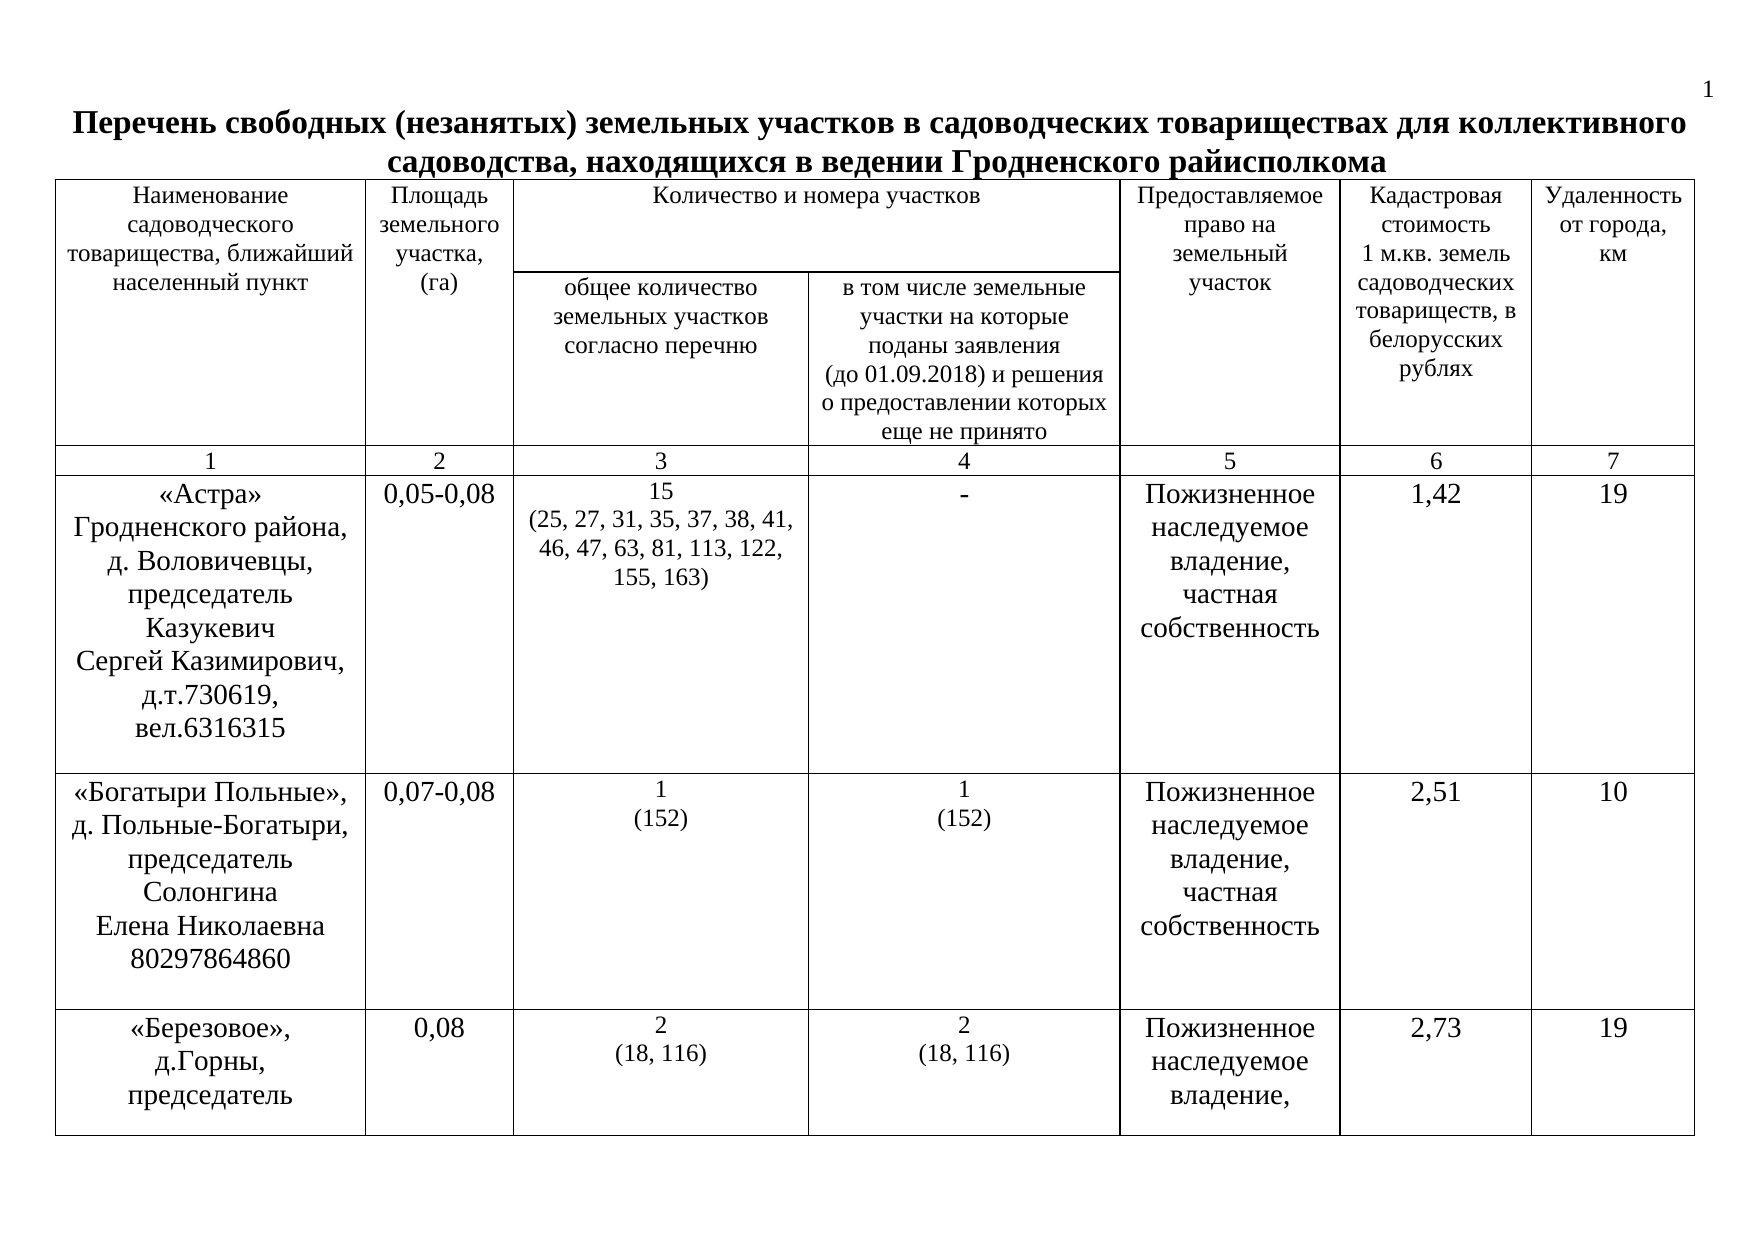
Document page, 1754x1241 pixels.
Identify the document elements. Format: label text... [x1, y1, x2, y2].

table_cell 10 [1532, 774, 1694, 1009]
table_cell 1 (152) [809, 774, 1119, 1009]
table_cell 0,05-0,08 [366, 476, 513, 773]
table_cell 0,07-0,08 [366, 774, 513, 1009]
table_cell 3 [514, 446, 808, 475]
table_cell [56, 1010, 365, 1135]
table_cell 2 (18, 116) [514, 1010, 808, 1135]
table_cell 5 [1121, 446, 1339, 475]
table_cell Пожизненное наследуемое владение, частная собственность [1121, 476, 1339, 773]
text Перечень свободных (незанятых) земельных участков в садоводческих товариществах для коллективного садоводства, находящихся в ведении Гродненского райисполкома [58, 103, 1716, 179]
table_header Кадастровая стоимость 1 м.кв. земель садоводческих товариществ, в белорусских рублях [1341, 180, 1531, 445]
table_cell 6 [1341, 446, 1531, 475]
table_header Количество и номера участков [514, 180, 1119, 271]
table_cell 2 (18, 116) [809, 1010, 1119, 1135]
table_cell 1,42 [1341, 476, 1531, 773]
table_cell 2 [366, 446, 513, 475]
table_cell 2,51 [1341, 774, 1531, 1009]
table_cell 1 [56, 446, 365, 475]
table_cell 7 [1532, 446, 1694, 475]
table_cell «Астра» Гродненского района, д. Воловичевцы, председатель Казукевич Сергей Казимирович, д.т.730619, вел.6316315 [56, 476, 365, 773]
table_cell 0,08 [366, 1010, 513, 1135]
table_header Предоставляемое право на земельный участок [1121, 180, 1339, 445]
table_header Наименование садоводческого товарищества, ближайший населенный пункт [56, 180, 365, 445]
table_cell 1 (152) [514, 774, 808, 1009]
table_cell в том числе земельные участки на которые поданы заявления (до 01.09.2018) и решения о предоставлении которых еще не принято [809, 273, 1119, 445]
table_cell общее количество земельных участков согласно перечню [514, 273, 808, 445]
table_cell Пожизненное наследуемое владение, частная собственность [1121, 774, 1339, 1009]
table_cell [1121, 1010, 1339, 1135]
table_header Площадь земельного участка, (га) [366, 180, 513, 445]
table_cell 19 [1532, 476, 1694, 773]
table_cell 19 [1532, 1010, 1694, 1135]
table_cell 4 [809, 446, 1119, 475]
table_cell - [809, 476, 1119, 773]
table_header Удаленность от города, км [1532, 180, 1694, 445]
table_cell 2,73 [1341, 1010, 1531, 1135]
table_cell 15 (25, 27, 31, 35, 37, 38, 41, 46, 47, 63, 81, 113, 122, 155, 163) [514, 476, 808, 773]
table_cell «Богатыри Польные», д. Польные-Богатыри, председатель Солонгина Елена Николаевна 80297864860 [56, 774, 365, 1009]
